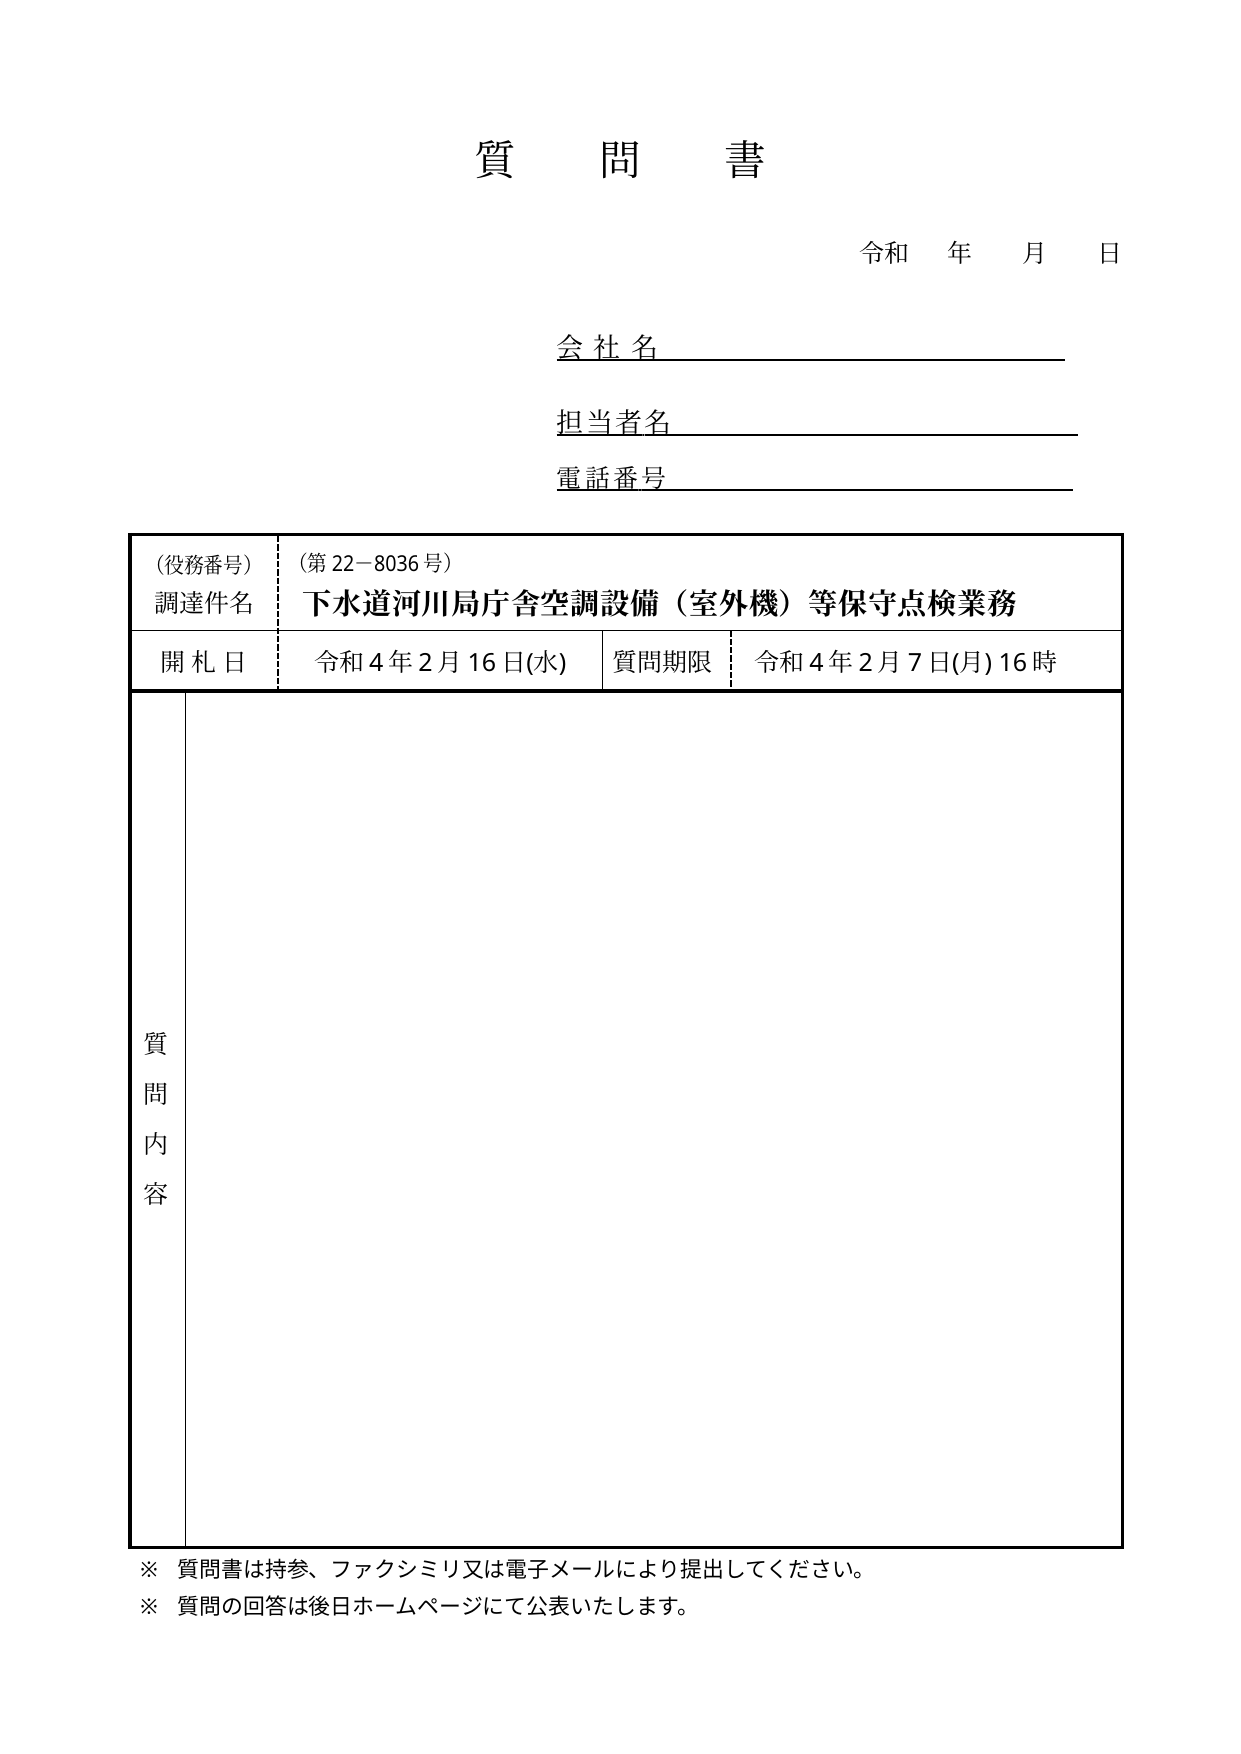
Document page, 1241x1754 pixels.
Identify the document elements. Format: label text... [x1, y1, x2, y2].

list 質問書は持参、ファクシミリ又は電子メールにより提出してください。 [140, 1549, 1122, 1586]
table_cell 令和4年2月7日(月) 16時 [731, 631, 1121, 689]
table_cell [186, 693, 1121, 1546]
text 会社名 [118, 308, 1122, 383]
table_cell 質問期限 [603, 631, 731, 689]
text 電話番号 [118, 458, 1122, 495]
table_cell 開 札 日 [132, 631, 278, 689]
list 質問の回答は後日ホームページにて公表いたします。 [140, 1586, 1122, 1624]
table_cell 令和4年2月16日(水) [278, 631, 602, 689]
text 令和 年 月 日 [207, 233, 1122, 270]
table_header （役務番号） 調達件名 [132, 536, 278, 630]
text 担当者名 [118, 383, 1122, 458]
table_cell 質 問 内 容 [132, 693, 185, 1546]
table_header （第22－8036号） 下水道河川局庁舎空調設備（室外機）等保守点検業務 [278, 536, 1121, 630]
text 質 問 書 [118, 120, 1122, 195]
